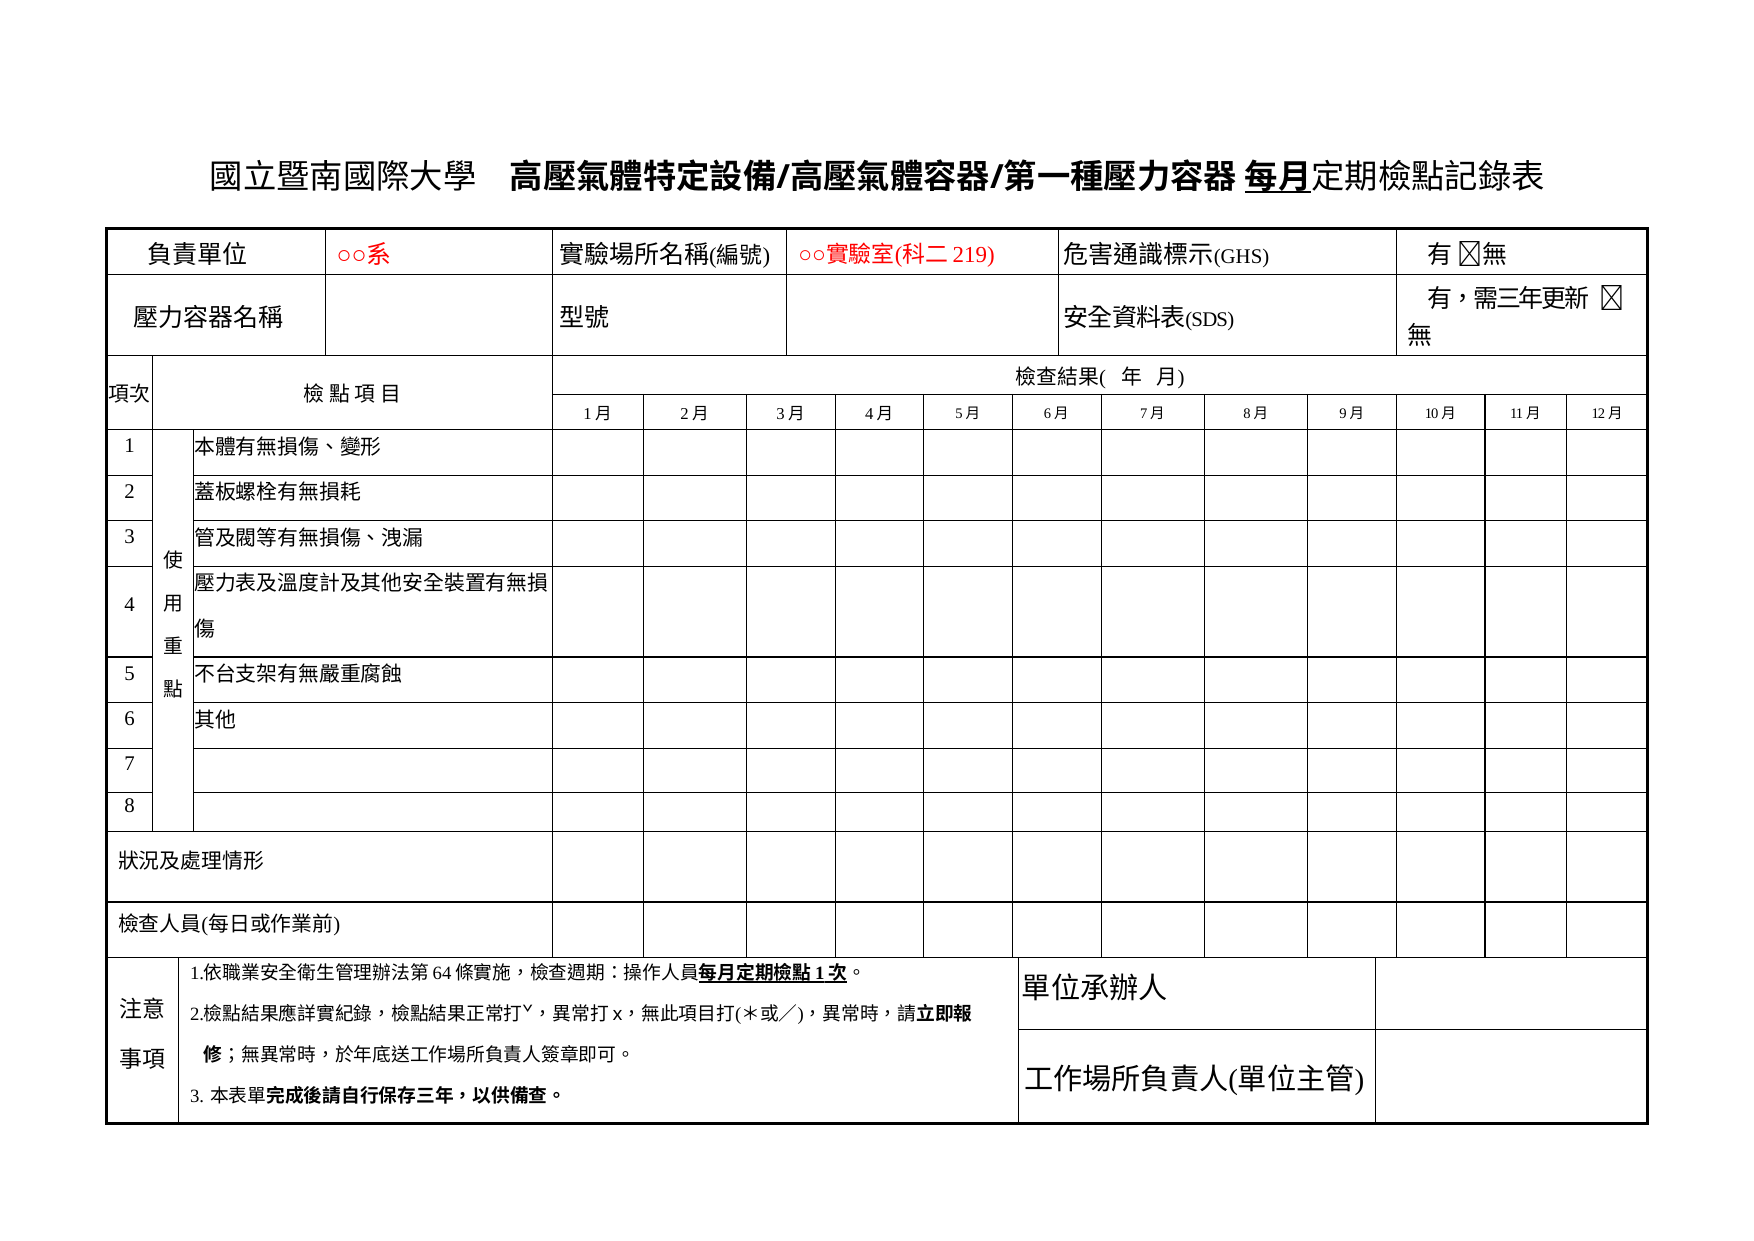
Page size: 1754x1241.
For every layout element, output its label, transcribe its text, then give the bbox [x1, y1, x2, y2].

table_cell [1102, 476, 1204, 520]
table_cell 8月 [1205, 395, 1307, 429]
table_cell [1205, 903, 1307, 957]
table_cell [1567, 793, 1646, 831]
table_cell [1567, 749, 1646, 792]
table_cell [644, 658, 746, 702]
table_cell [836, 521, 923, 566]
table_cell [644, 567, 746, 656]
table_cell [924, 903, 1012, 957]
table_cell [1397, 567, 1484, 656]
table_cell [1102, 703, 1204, 747]
table_cell [644, 749, 746, 792]
table_cell [1486, 703, 1566, 747]
table_cell [644, 903, 746, 957]
table_cell [1376, 958, 1646, 1028]
table_cell [1013, 903, 1101, 957]
table_cell [644, 521, 746, 566]
table_cell [836, 658, 923, 702]
table_cell [1308, 430, 1396, 474]
table_cell 工作場所負責人(單位主管) [1019, 1030, 1375, 1122]
table_header 危害通識標示(GHS) [1059, 230, 1396, 274]
table_cell [747, 703, 835, 747]
table_cell 2 [108, 476, 152, 520]
table_cell [1013, 658, 1101, 702]
table_cell 不台支架有無嚴重腐蝕 [194, 658, 552, 702]
table_cell 檢查人員(每日或作業前) [108, 903, 552, 957]
table_cell [787, 275, 1058, 355]
table_cell [1102, 521, 1204, 566]
table_cell [1567, 658, 1646, 702]
table_cell [836, 703, 923, 747]
table_cell [326, 275, 552, 355]
table_cell [924, 703, 1012, 747]
table_cell [1013, 521, 1101, 566]
table_cell [1308, 903, 1396, 957]
table_cell [1567, 832, 1646, 901]
table_cell [553, 749, 643, 792]
table_cell 型號 [553, 275, 786, 355]
table_cell [553, 703, 643, 747]
table_cell [553, 658, 643, 702]
table_cell [1486, 749, 1566, 792]
table_cell 檢 點 項 目 [153, 356, 552, 429]
table_cell 安全資料表(SDS) [1059, 275, 1396, 355]
table_cell [1308, 832, 1396, 901]
table_cell [1102, 567, 1204, 656]
table_cell 9月 [1308, 395, 1396, 429]
table_cell [1397, 658, 1484, 702]
table_cell [747, 567, 835, 656]
table_cell [924, 430, 1012, 474]
table_header ○○實驗室(科二219) [787, 230, 1058, 274]
table_cell [836, 476, 923, 520]
table_cell [747, 903, 835, 957]
table_cell [924, 749, 1012, 792]
table_cell [644, 476, 746, 520]
table_cell 項次 [108, 356, 152, 429]
table_cell [644, 430, 746, 474]
table_cell 單位承辦人 [1019, 958, 1375, 1028]
table_cell [1205, 793, 1307, 831]
table_cell [836, 749, 923, 792]
table_cell [1102, 658, 1204, 702]
table_cell [644, 793, 746, 831]
table_cell [747, 749, 835, 792]
table_cell 12月 [1567, 395, 1646, 429]
table_cell [1308, 793, 1396, 831]
table_cell [1308, 476, 1396, 520]
table_cell [1102, 903, 1204, 957]
table_cell [1397, 703, 1484, 747]
table_cell [1486, 903, 1566, 957]
table_cell [1205, 521, 1307, 566]
table_cell 本體有無損傷、變形 [194, 430, 552, 474]
table_cell [1205, 476, 1307, 520]
table_cell [1567, 567, 1646, 656]
table_cell [836, 567, 923, 656]
table_cell [1205, 703, 1307, 747]
table_cell [1486, 832, 1566, 901]
table_cell 1 [108, 430, 152, 474]
table_cell [747, 430, 835, 474]
table_cell 5月 [924, 395, 1012, 429]
table_cell [1102, 430, 1204, 474]
table_cell [1486, 793, 1566, 831]
table_cell 使用重點 [153, 430, 193, 831]
table_cell [1013, 832, 1101, 901]
table_cell [747, 658, 835, 702]
table_cell [1397, 749, 1484, 792]
table_cell [553, 832, 643, 901]
table_cell [1013, 793, 1101, 831]
table_cell [1397, 430, 1484, 474]
table_header ○○系 [326, 230, 552, 274]
table_cell 6月 [1013, 395, 1101, 429]
table_cell 8 [108, 793, 152, 831]
table_header 實驗場所名稱(編號) [553, 230, 786, 274]
table_cell [553, 430, 643, 474]
table_cell [1397, 476, 1484, 520]
table_cell [553, 793, 643, 831]
table_cell [924, 521, 1012, 566]
table_cell [1397, 832, 1484, 901]
table_cell [194, 793, 552, 831]
table_cell [194, 749, 552, 792]
table_cell [1013, 749, 1101, 792]
table_cell 11月 [1486, 395, 1566, 429]
table_cell [836, 832, 923, 901]
table_cell [836, 903, 923, 957]
table_cell [553, 476, 643, 520]
table_cell 蓋板螺栓有無損耗 [194, 476, 552, 520]
table_cell [1397, 903, 1484, 957]
table_cell 1.依職業安全衛生管理辦法第64條實施，檢查週期：操作人員每月定期檢點1次。 2.檢點結果應詳實紀錄，檢點結果正常打ˇ，異常打x，無此項目打(＊或／)，異常時，請立即報修；無異常時，於年底送工作場所負責人簽章即可。 3. 本表單完成後請自行保存三年，以供備查。 [179, 958, 1018, 1122]
table_cell 4月 [836, 395, 923, 429]
table_cell [924, 476, 1012, 520]
table_cell [553, 521, 643, 566]
table_cell [1102, 832, 1204, 901]
table_cell 6 [108, 703, 152, 747]
table_cell [1567, 430, 1646, 474]
table_cell [1308, 567, 1396, 656]
table_cell [1486, 658, 1566, 702]
table_cell [553, 567, 643, 656]
table_cell [747, 793, 835, 831]
table_cell 2月 [644, 395, 746, 429]
table_cell [1308, 703, 1396, 747]
table_cell [1567, 703, 1646, 747]
table_cell [1397, 793, 1484, 831]
table_cell [1205, 658, 1307, 702]
table_cell [1486, 567, 1566, 656]
table_cell 7月 [1102, 395, 1204, 429]
table_cell [1486, 521, 1566, 566]
table_cell [644, 703, 746, 747]
table_cell [1205, 832, 1307, 901]
table_cell 狀況及處理情形 [108, 832, 552, 901]
table_cell [1013, 476, 1101, 520]
table_cell 壓力表及溫度計及其他安全裝置有無損傷 [194, 567, 552, 656]
table_cell [747, 521, 835, 566]
table_cell 4 [108, 567, 152, 656]
table_cell 3 [108, 521, 152, 566]
table_cell 10月 [1397, 395, 1484, 429]
table_cell [924, 567, 1012, 656]
table_cell [836, 793, 923, 831]
table_cell 有，需三年更新 無 [1397, 275, 1646, 355]
table_cell [1567, 476, 1646, 520]
table_cell [1205, 430, 1307, 474]
table_cell [1205, 567, 1307, 656]
table_header 有 無 [1397, 230, 1646, 274]
table_cell [836, 430, 923, 474]
table_cell [924, 658, 1012, 702]
table_cell [747, 476, 835, 520]
table_cell 3月 [747, 395, 835, 429]
table_cell [1308, 658, 1396, 702]
table_cell [1013, 567, 1101, 656]
table_cell [553, 903, 643, 957]
table_cell [1567, 903, 1646, 957]
text 國立暨南國際大學 高壓氣體特定設備/高壓氣體容器/第一種壓力容器 每月定期檢點記錄表 [75, 149, 1679, 198]
table_cell [1486, 430, 1566, 474]
table_cell [1567, 521, 1646, 566]
table_cell [1013, 430, 1101, 474]
table_cell 其他 [194, 703, 552, 747]
table_cell [1205, 749, 1307, 792]
table_cell [1308, 749, 1396, 792]
table_cell 1月 [553, 395, 643, 429]
table_cell [1397, 521, 1484, 566]
table_cell [1308, 521, 1396, 566]
table_cell 5 [108, 658, 152, 702]
table_cell [1102, 749, 1204, 792]
table_cell 檢查結果( 年 月) [553, 356, 1646, 394]
table_cell 注意事項 [108, 958, 178, 1122]
table_cell [924, 832, 1012, 901]
table_cell [644, 832, 746, 901]
table_cell [924, 793, 1012, 831]
table_cell [1102, 793, 1204, 831]
table_cell 管及閥等有無損傷、洩漏 [194, 521, 552, 566]
table_cell 7 [108, 749, 152, 792]
table_cell [747, 832, 835, 901]
table_cell [1486, 476, 1566, 520]
table_cell [1013, 703, 1101, 747]
table_cell [1376, 1030, 1646, 1122]
table_header 負責單位 [108, 230, 325, 274]
table_cell 壓力容器名稱 [108, 275, 325, 355]
